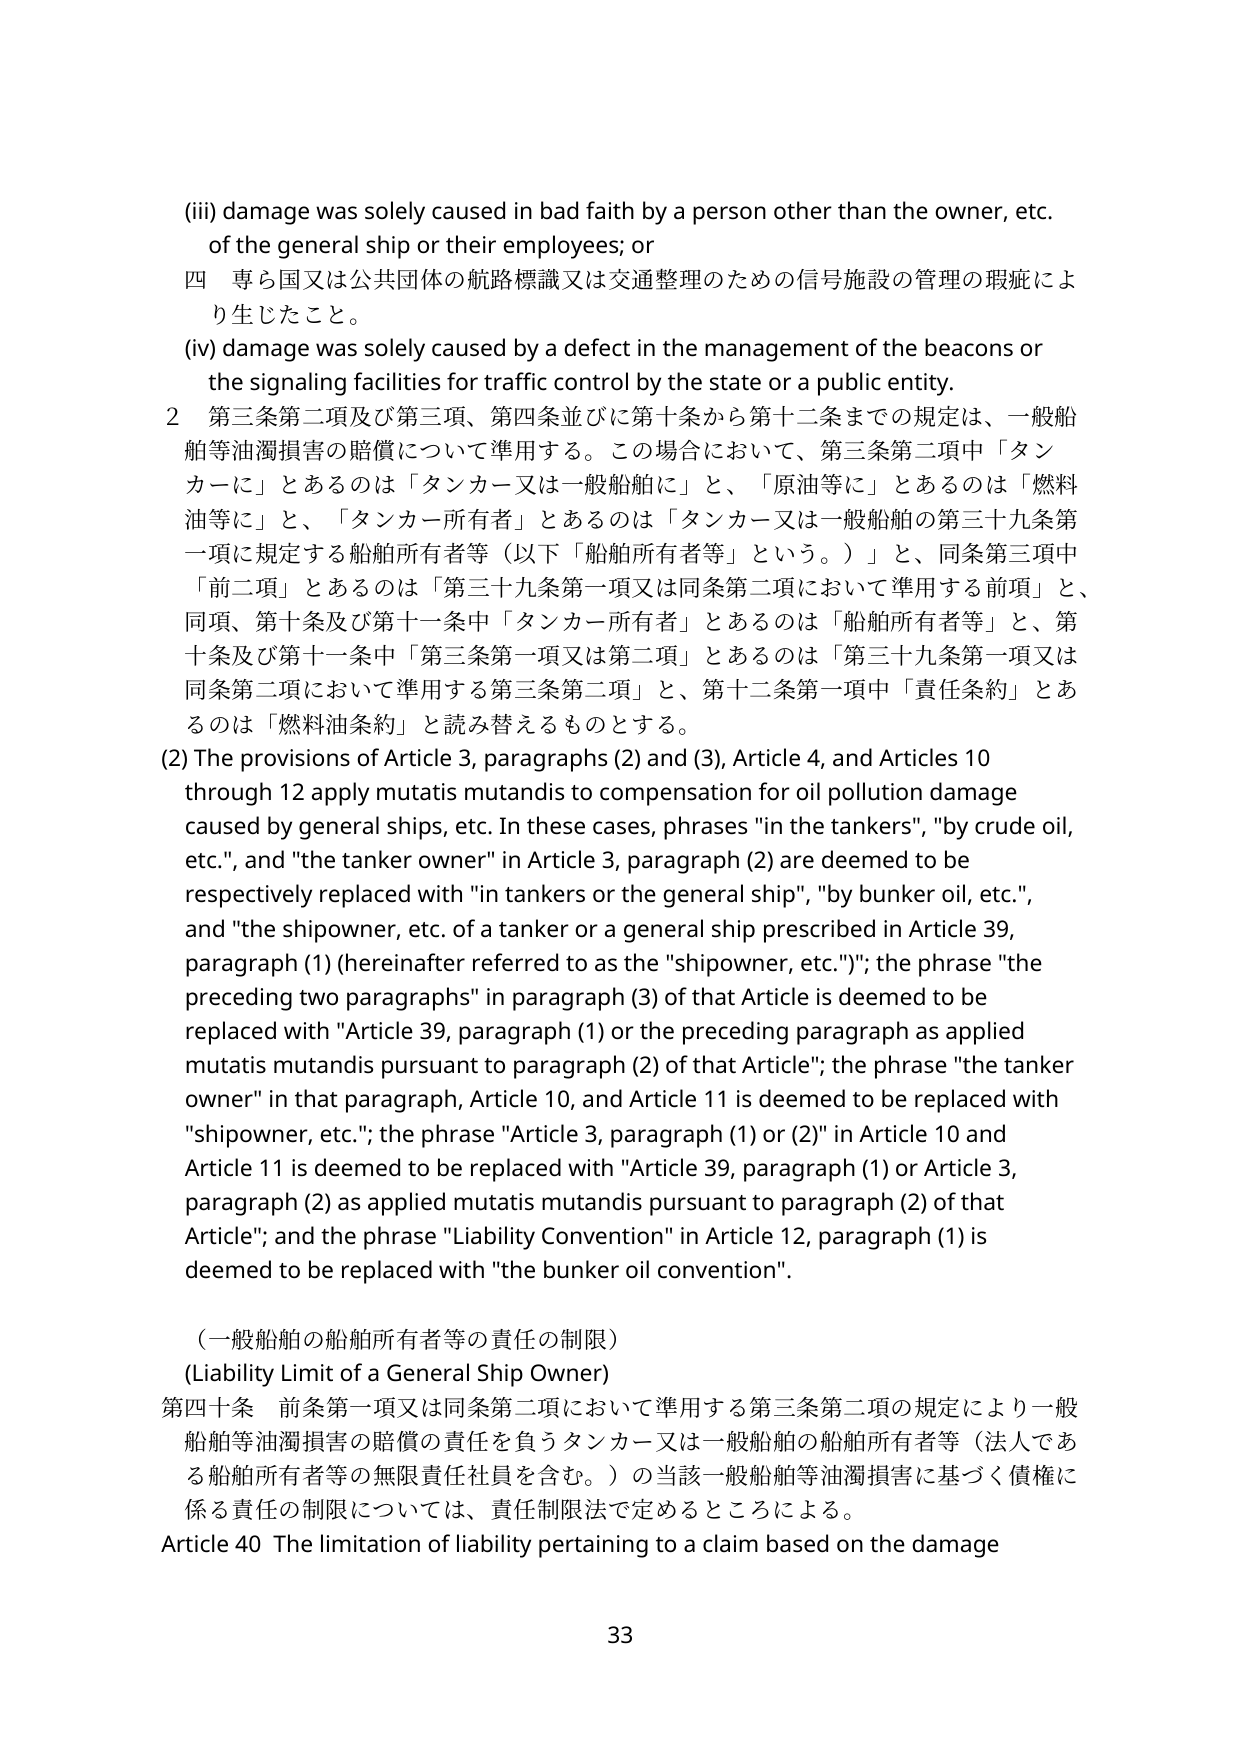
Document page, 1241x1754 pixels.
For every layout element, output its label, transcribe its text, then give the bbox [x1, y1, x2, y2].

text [161, 1526, 1079, 1560]
text 第四十条 前条第一項又は同条第二項において準用する第三条第二項の規定により一般船舶等油濁損害の賠償の責任を負うタンカー又は一般船舶の船舶所有者等（法人である船舶所有者等の無限責任社員を含む。）の当該一般船舶等油濁損害に基づく債権に係る責任の制限については、責任制限法で定めるところによる。 [161, 1389, 1079, 1526]
text ２ 第三条第二項及び第三項、第四条並びに第十条から第十二条までの規定は、一般船舶等油濁損害の賠償について準用する。この場合において、第三条第二項中「タンカーに」とあるのは「タンカー又は一般船舶に」と、「原油等に」とあるのは「燃料油等に」と、「タンカー所有者」とあるのは「タンカー又は一般船舶の第三十九条第一項に規定する船舶所有者等（以下「船舶所有者等」という。）」と、同条第三項中「前二項」とあるのは「第三十九条第一項又は同条第二項において準用する前項」と、同項、第十条及び第十一条中「タンカー所有者」とあるのは「船舶所有者等」と、第十条及び第十一条中「第三条第一項又は第二項」とあるのは「第三十九条第一項又は同条第二項において準用する第三条第二項」と、第十二条第一項中「責任条約」とあるのは「燃料油条約」と読み替えるものとする。 [161, 399, 1079, 740]
text (iii) damage was solely caused in bad faith by a person other than the owner, etc. of the general ship or their employees; or [184, 194, 1079, 262]
text (iv) damage was solely caused by a defect in the management of the beacons or the signaling facilities for traffic control by the state or a public entity. [184, 330, 1079, 399]
text 四 専ら国又は公共団体の航路標識又は交通整理のための信号施設の管理の瑕疵により生じたこと。 [184, 262, 1079, 330]
text （一般船舶の船舶所有者等の責任の制限） [184, 1321, 1079, 1355]
text (Liability Limit of a General Ship Owner) [184, 1355, 1079, 1389]
text (2) The provisions of Article 3, paragraphs (2) and (3), Article 4, and Articles 10 through 12 apply mutatis mutandis to compensation for oil pollution damage caused by general ships, etc. In these cases, phrases "in the tankers", "by crude oil, etc.", and "the tanker owner" in Article 3, paragraph (2) are deemed to be respectively replaced with "in tankers or the general ship", "by bunker oil, etc.", and "the shipowner, etc. of a tanker or a general ship prescribed in Article 39, paragraph (1) (hereinafter referred to as the "shipowner, etc.")"; the phrase "the preceding two paragraphs" in paragraph (3) of that Article is deemed to be replaced with "Article 39, paragraph (1) or the preceding paragraph as applied mutatis mutandis pursuant to paragraph (2) of that Article"; the phrase "the tanker owner" in that paragraph, Article 10, and Article 11 is deemed to be replaced with "shipowner, etc."; the phrase "Article 3, paragraph (1) or (2)" in Article 10 and Article 11 is deemed to be replaced with "Article 39, paragraph (1) or Article 3, paragraph (2) as applied mutatis mutandis pursuant to paragraph (2) of that Article"; and the phrase "Liability Convention" in Article 12, paragraph (1) is deemed to be replaced with "the bunker oil convention". [161, 740, 1079, 1287]
